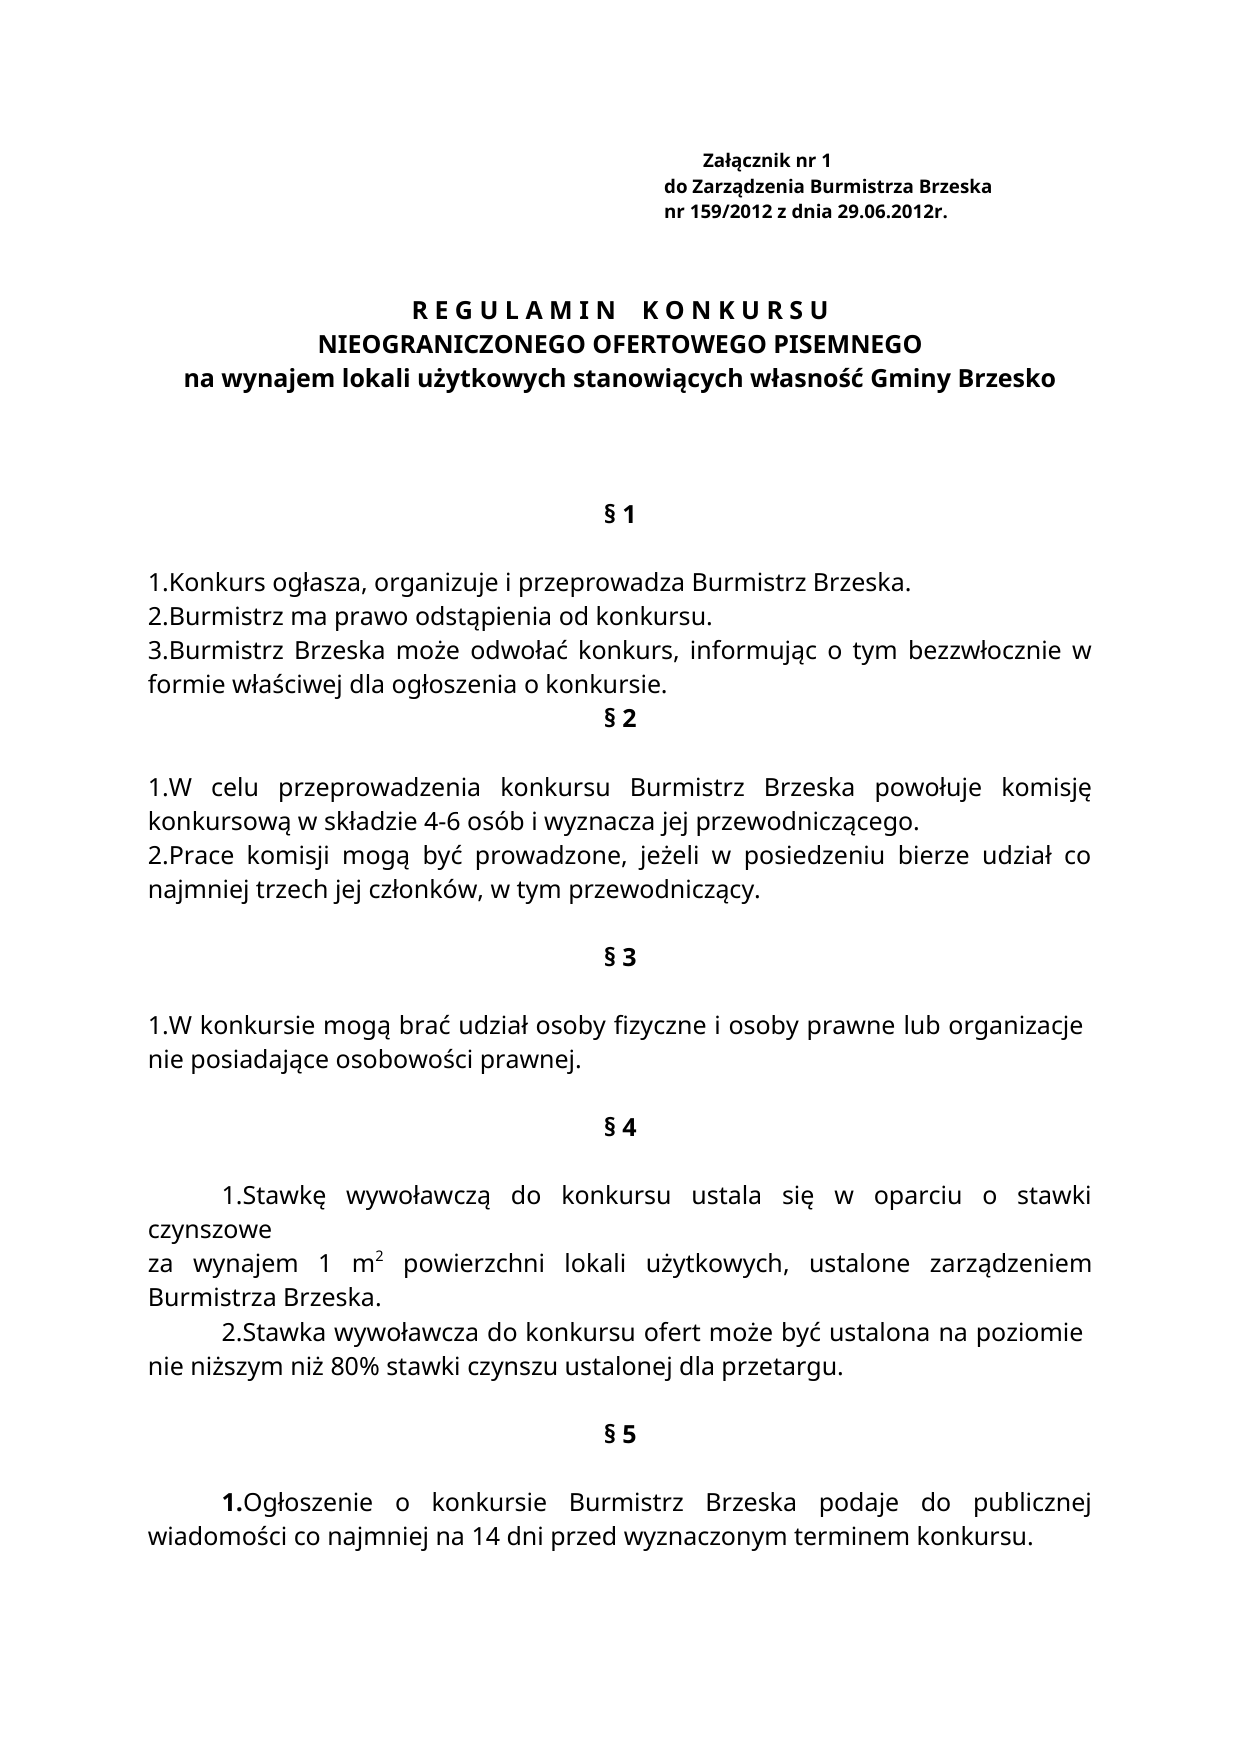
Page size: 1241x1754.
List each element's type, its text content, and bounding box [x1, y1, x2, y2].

text 3.Burmistrz Brzeska może odwołać konkurs, informując o tym bezzwłocznie w formie właściwej dla ogłoszenia o konkursie. [148, 633, 1093, 701]
text 2.Stawka wywoławcza do konkursu ofert może być ustalona na poziomie nie niższym niż 80% stawki czynszu ustalonej dla przetargu. [148, 1314, 1093, 1382]
text § 4 [148, 1110, 1093, 1144]
text 1.Ogłoszenie o konkursie Burmistrz Brzeska podaje do publicznej wiadomości co najmniej na 14 dni przed wyznaczonym terminem konkursu. [148, 1484, 1093, 1553]
text § 2 [148, 701, 1093, 735]
text § 1 [148, 497, 1093, 531]
subtitle do Zarządzenia Burmistrza Brzeska [148, 173, 1093, 199]
text 2.Burmistrz ma prawo odstąpienia od konkursu. [148, 599, 1093, 633]
text § 3 [148, 939, 1093, 973]
text 1.W celu przeprowadzenia konkursu Burmistrz Brzeska powołuje komisję konkursową w składzie 4-6 osób i wyznacza jej przewodniczącego. [148, 769, 1093, 837]
text 2.Prace komisji mogą być prowadzone, jeżeli w posiedzeniu bierze udział co najmniej trzech jej członków, w tym przewodniczący. [148, 837, 1093, 905]
subtitle Załącznik nr 1 [148, 148, 1093, 173]
subtitle nr 159/2012 z dnia 29.06.2012r. [148, 199, 1093, 224]
text 1.W konkursie mogą brać udział osoby fizyczne i osoby prawne lub organizacje nie posiadające osobowości prawnej. [148, 1008, 1093, 1076]
text 1.Konkurs ogłasza, organizuje i przeprowadza Burmistrz Brzeska. [148, 565, 1093, 599]
title R E G U L A M I N K O N K U R S U [148, 292, 1093, 326]
text na wynajem lokali użytkowych stanowiących własność Gminy Brzesko [148, 360, 1093, 394]
text 1.Stawkę wywoławczą do konkursu ustala się w oparciu o stawki czynszowe za wynajem 1 m2 powierzchni lokali użytkowych, ustalone zarządzeniem Burmistrza Brzeska. [148, 1178, 1093, 1314]
text § 5 [148, 1416, 1093, 1450]
text NIEOGRANICZONEGO OFERTOWEGO PISEMNEGO [148, 326, 1093, 360]
